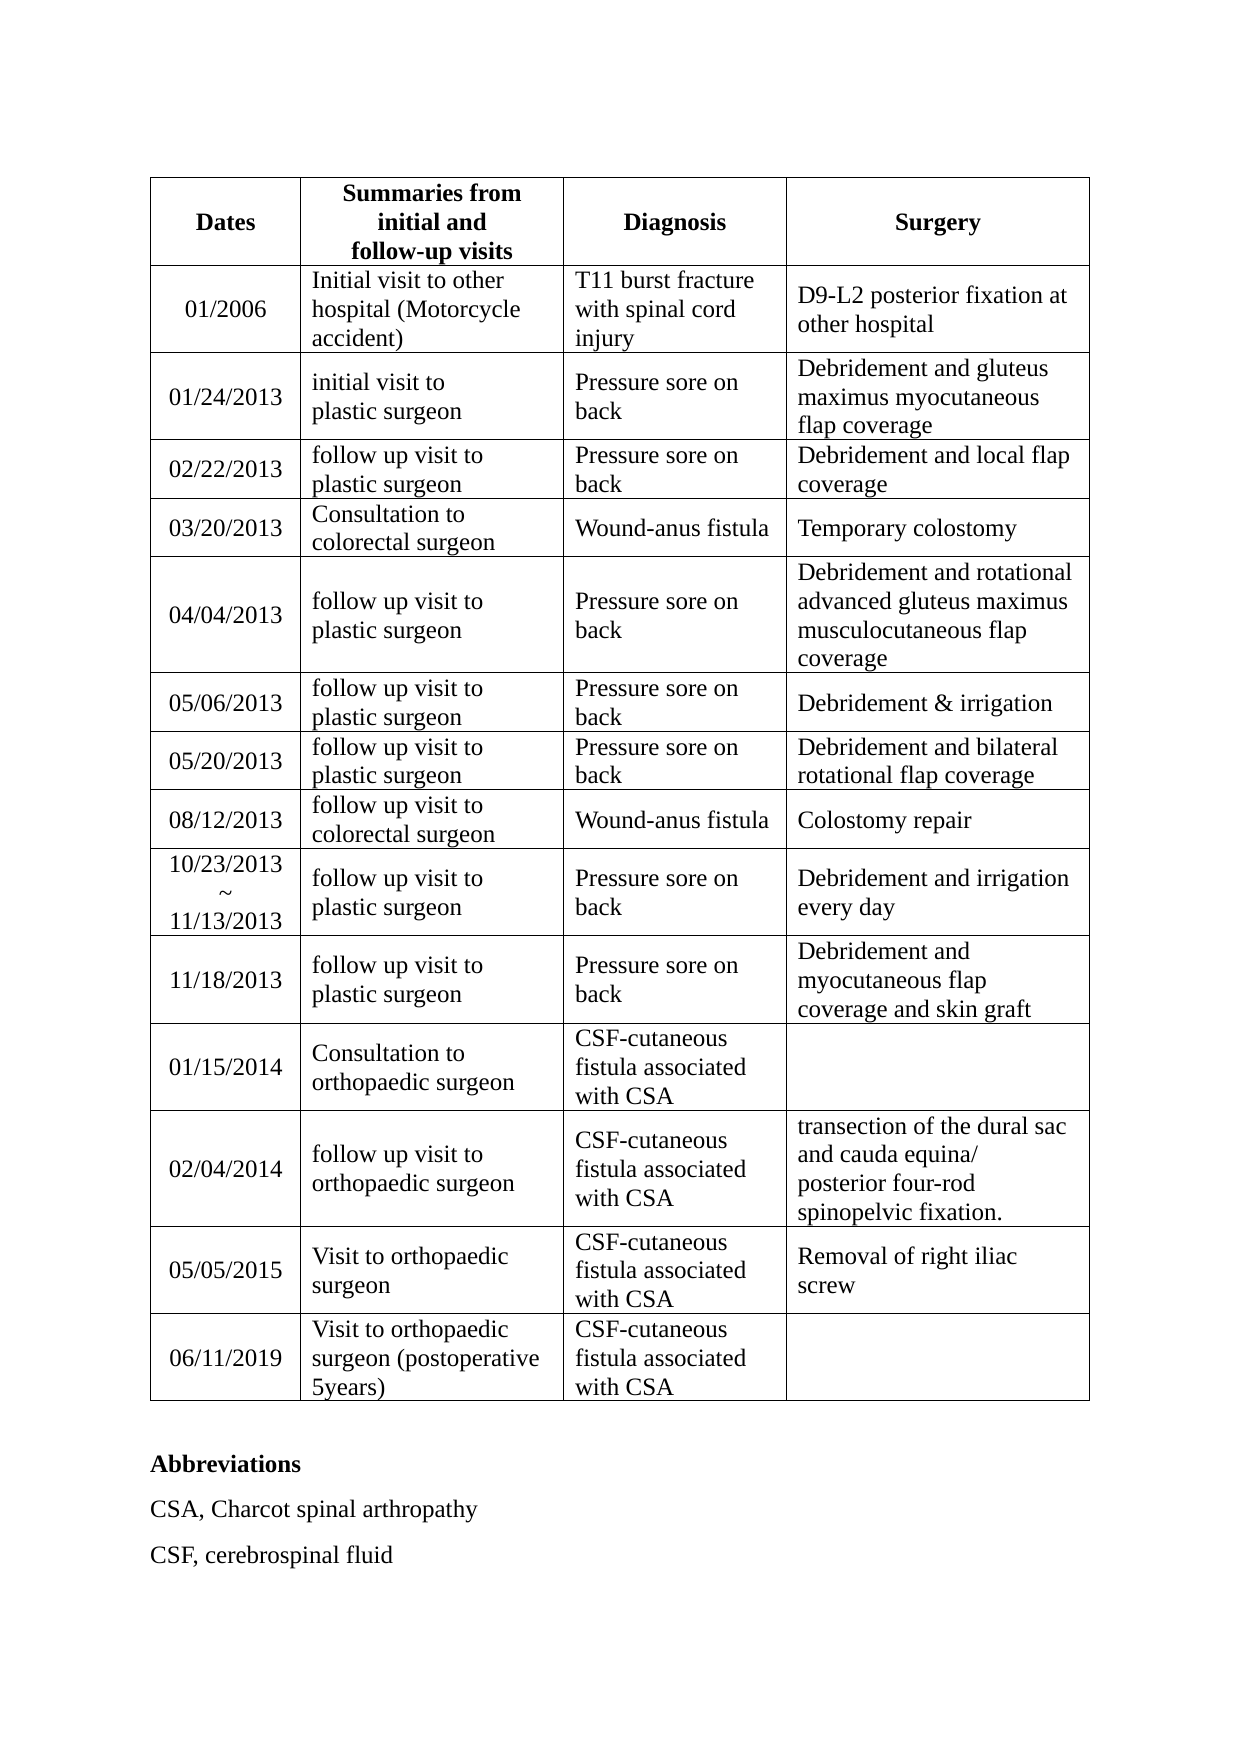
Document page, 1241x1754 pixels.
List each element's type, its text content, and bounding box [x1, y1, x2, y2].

table_cell Debridement and bilateral rotational flap coverage [787, 732, 1089, 789]
table_cell follow up visit to plastic surgeon [301, 732, 563, 789]
table_cell follow up visit to plastic surgeon [301, 849, 563, 935]
table_cell Debridement and rotational advanced gluteus maximus musculocutaneous flap coverage [787, 557, 1089, 672]
text CSA, Charcot spinal arthropathy [150, 1494, 1090, 1523]
table_cell 04/04/2013 [151, 557, 300, 672]
table_cell follow up visit to plastic surgeon [301, 557, 563, 672]
table_cell D9-L2 posterior fixation at other hospital [787, 266, 1089, 352]
table_cell follow up visit to plastic surgeon [301, 936, 563, 1022]
table_cell CSF-cutaneous fistula associated with CSA [564, 1111, 786, 1226]
table_cell T11 burst fracture with spinal cord injury [564, 266, 786, 352]
table_cell Removal of right iliac screw [787, 1227, 1089, 1313]
table_cell Debridement & irrigation [787, 673, 1089, 731]
table_cell Pressure sore on back [564, 936, 786, 1022]
table_cell Wound-anus fistula [564, 499, 786, 556]
table_cell follow up visit to plastic surgeon [301, 673, 563, 731]
table_cell follow up visit to orthopaedic surgeon [301, 1111, 563, 1226]
table_cell 05/20/2013 [151, 732, 300, 789]
table_cell 03/20/2013 [151, 499, 300, 556]
text Abbreviations [150, 1449, 1090, 1478]
table_cell [787, 1024, 1089, 1110]
table_cell initial visit to plastic surgeon [301, 353, 563, 439]
table_cell Consultation to orthopaedic surgeon [301, 1024, 563, 1110]
table_cell Pressure sore on back [564, 732, 786, 789]
table_cell Debridement and irrigation every day [787, 849, 1089, 935]
table_header Diagnosis [564, 178, 786, 264]
table_cell 10/23/2013~ 11/13/2013 [151, 849, 300, 935]
table_cell CSF-cutaneous fistula associated with CSA [564, 1314, 786, 1400]
table_cell Pressure sore on back [564, 673, 786, 731]
table_cell Debridement and myocutaneous flap coverage and skin graft [787, 936, 1089, 1022]
table_cell Colostomy repair [787, 790, 1089, 848]
table_cell 11/18/2013 [151, 936, 300, 1022]
table_cell Visit to orthopaedic surgeon [301, 1227, 563, 1313]
table_cell follow up visit to colorectal surgeon [301, 790, 563, 848]
table_cell Visit to orthopaedic surgeon (postoperative 5years) [301, 1314, 563, 1400]
table_cell 06/11/2019 [151, 1314, 300, 1400]
table_header Dates [151, 178, 300, 264]
table_cell 01/24/2013 [151, 353, 300, 439]
table_cell CSF-cutaneous fistula associated with CSA [564, 1227, 786, 1313]
table_cell Temporary colostomy [787, 499, 1089, 556]
table_cell 01/15/2014 [151, 1024, 300, 1110]
table_cell CSF-cutaneous fistula associated with CSA [564, 1024, 786, 1110]
table_cell follow up visit to plastic surgeon [301, 440, 563, 498]
table_cell Pressure sore on back [564, 440, 786, 498]
table_header Surgery [787, 178, 1089, 264]
table_cell 08/12/2013 [151, 790, 300, 848]
table_cell 05/06/2013 [151, 673, 300, 731]
table_cell 05/05/2015 [151, 1227, 300, 1313]
table_cell Debridement and local flap coverage [787, 440, 1089, 498]
text CSF, cerebrospinal fluid [150, 1540, 1090, 1569]
table_cell 02/04/2014 [151, 1111, 300, 1226]
table_cell 01/2006 [151, 266, 300, 352]
table_cell [787, 1314, 1089, 1400]
table_cell Pressure sore on back [564, 353, 786, 439]
table_cell Consultation to colorectal surgeon [301, 499, 563, 556]
table_cell Pressure sore on back [564, 557, 786, 672]
table_cell transection of the dural sac and cauda equina/ posterior four-rod spinopelvic fixation. [787, 1111, 1089, 1226]
table_cell Initial visit to other hospital (Motorcycle accident) [301, 266, 563, 352]
table_header Summaries from initial and follow-up visits [301, 178, 563, 264]
table_cell 02/22/2013 [151, 440, 300, 498]
table_cell Pressure sore on back [564, 849, 786, 935]
table_cell Debridement and gluteus maximus myocutaneous flap coverage [787, 353, 1089, 439]
table_cell Wound-anus fistula [564, 790, 786, 848]
